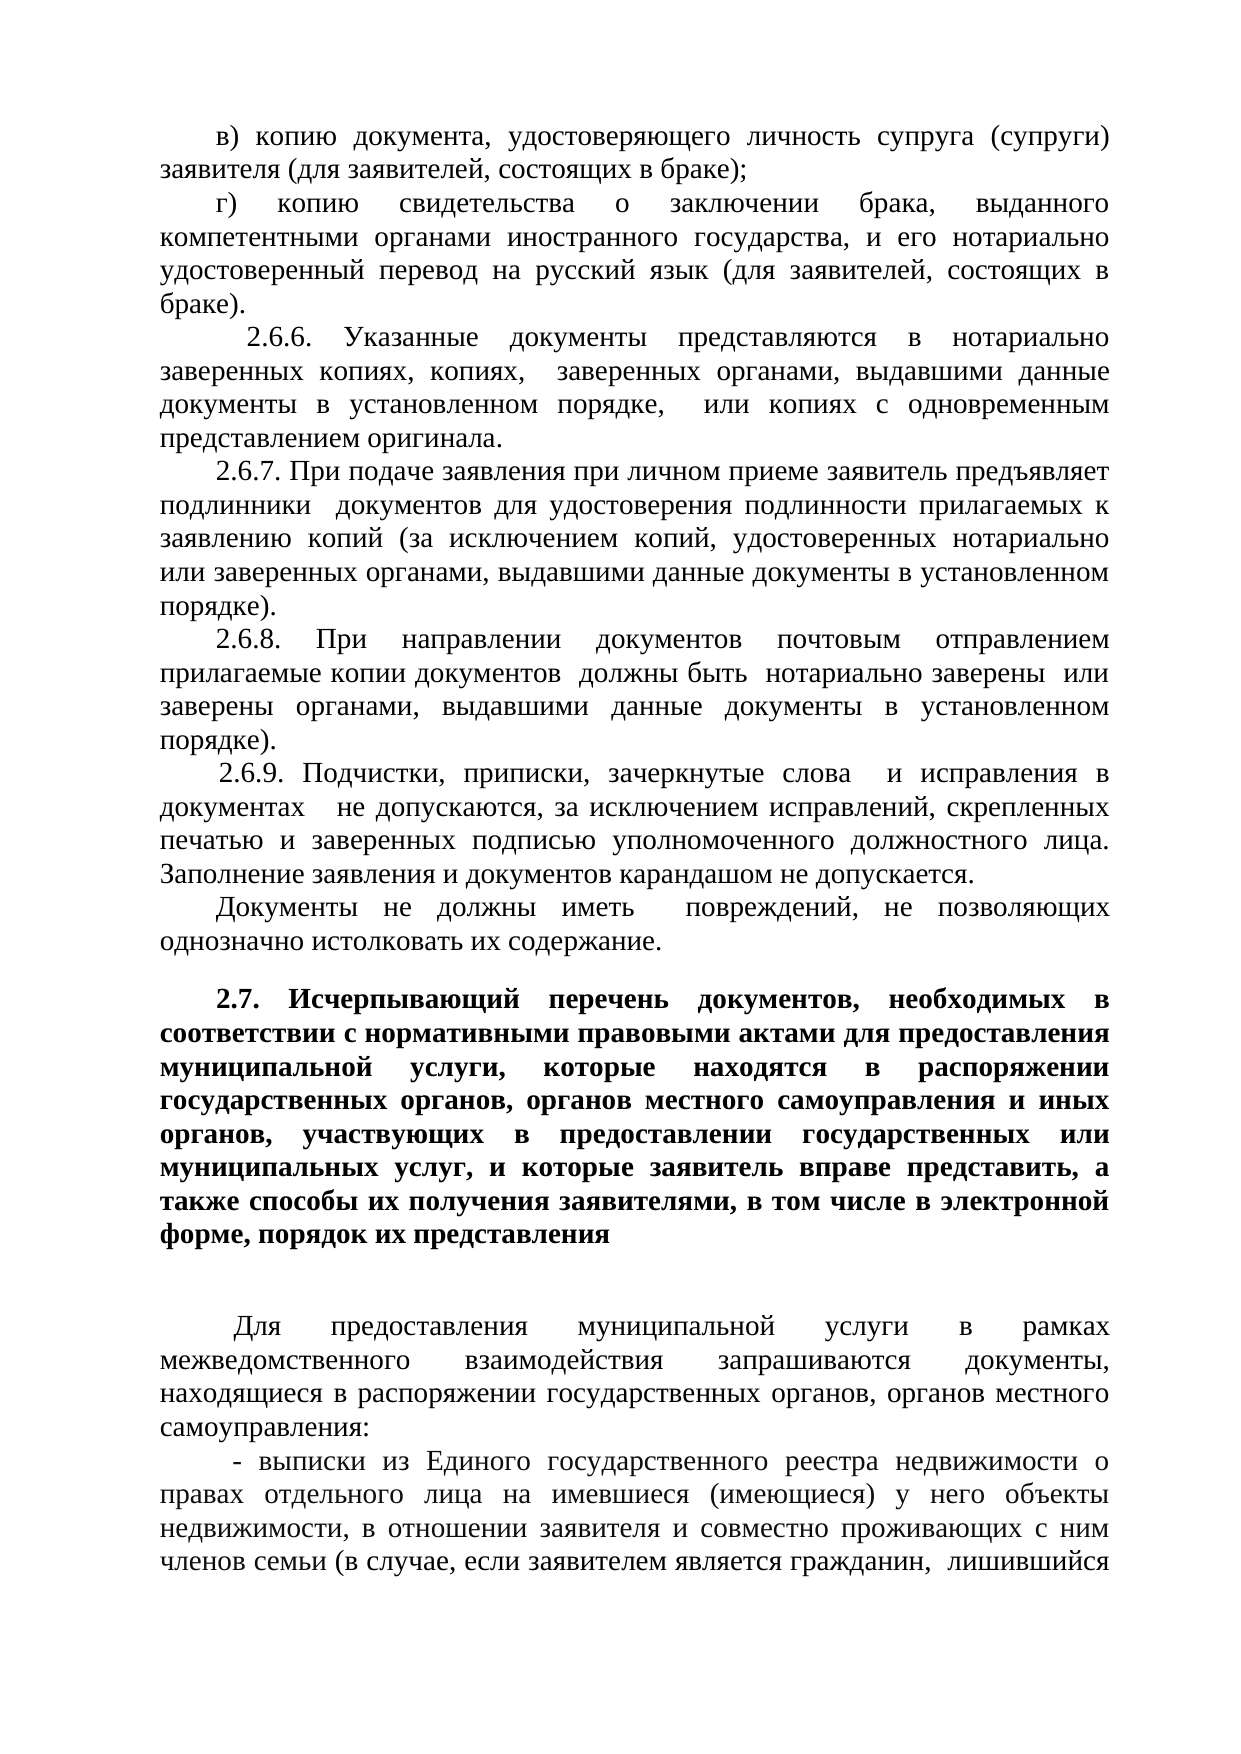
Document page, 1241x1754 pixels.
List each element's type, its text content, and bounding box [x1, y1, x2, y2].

text Для предоставления муниципальной услуги в рамках межведомственного взаимодействия запрашиваются документы, находящиеся в распоряжении государственных органов, органов местного самоуправления: [159, 1308, 1110, 1443]
text г) копию свидетельства о заключении брака, выданного компетентными органами иностранного государства, и его нотариально удостоверенный перевод на русский язык (для заявителей, состоящих в браке). [159, 185, 1110, 319]
text 2.6.9. Подчистки, приписки, зачеркнутые слова и исправления в документах не допускаются, за исключением исправлений, скрепленных печатью и заверенных подписью уполномоченного должностного лица. Заполнение заявления и документов карандашом не допускается. [159, 755, 1110, 889]
text 2.7. Исчерпывающий перечень документов, необходимых в соответствии с нормативными правовыми актами для предоставления муниципальной услуги, которые находятся в распоряжении государственных органов, органов местного самоуправления и иных органов, участвующих в предоставлении государственных или муниципальных услуг, и которые заявитель вправе представить, а также способы их получения заявителями, в том числе в электронной форме, порядок их представления [159, 982, 1110, 1250]
text Документы не должны иметь повреждений, не позволяющих однозначно истолковать их содержание. [159, 889, 1110, 957]
text 2.6.7. При подаче заявления при личном приеме заявитель предъявляет подлинники документов для удостоверения подлинности прилагаемых к заявлению копий (за исключением копий, удостоверенных нотариально или заверенных органами, выдавшими данные документы в установленном порядке). [159, 453, 1110, 621]
text в) копию документа, удостоверяющего личность супруга (супруги) заявителя (для заявителей, состоящих в браке); [159, 118, 1110, 185]
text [159, 1443, 1110, 1577]
text 2.6.6. Указанные документы представляются в нотариально заверенных копиях, копиях, заверенных органами, выдавшими данные документы в установленном порядке, или копиях с одновременным представлением оригинала. [159, 319, 1110, 453]
text 2.6.8. При направлении документов почтовым отправлением прилагаемые копии документов должны быть нотариально заверены или заверены органами, выдавшими данные документы в установленном порядке). [159, 621, 1110, 755]
